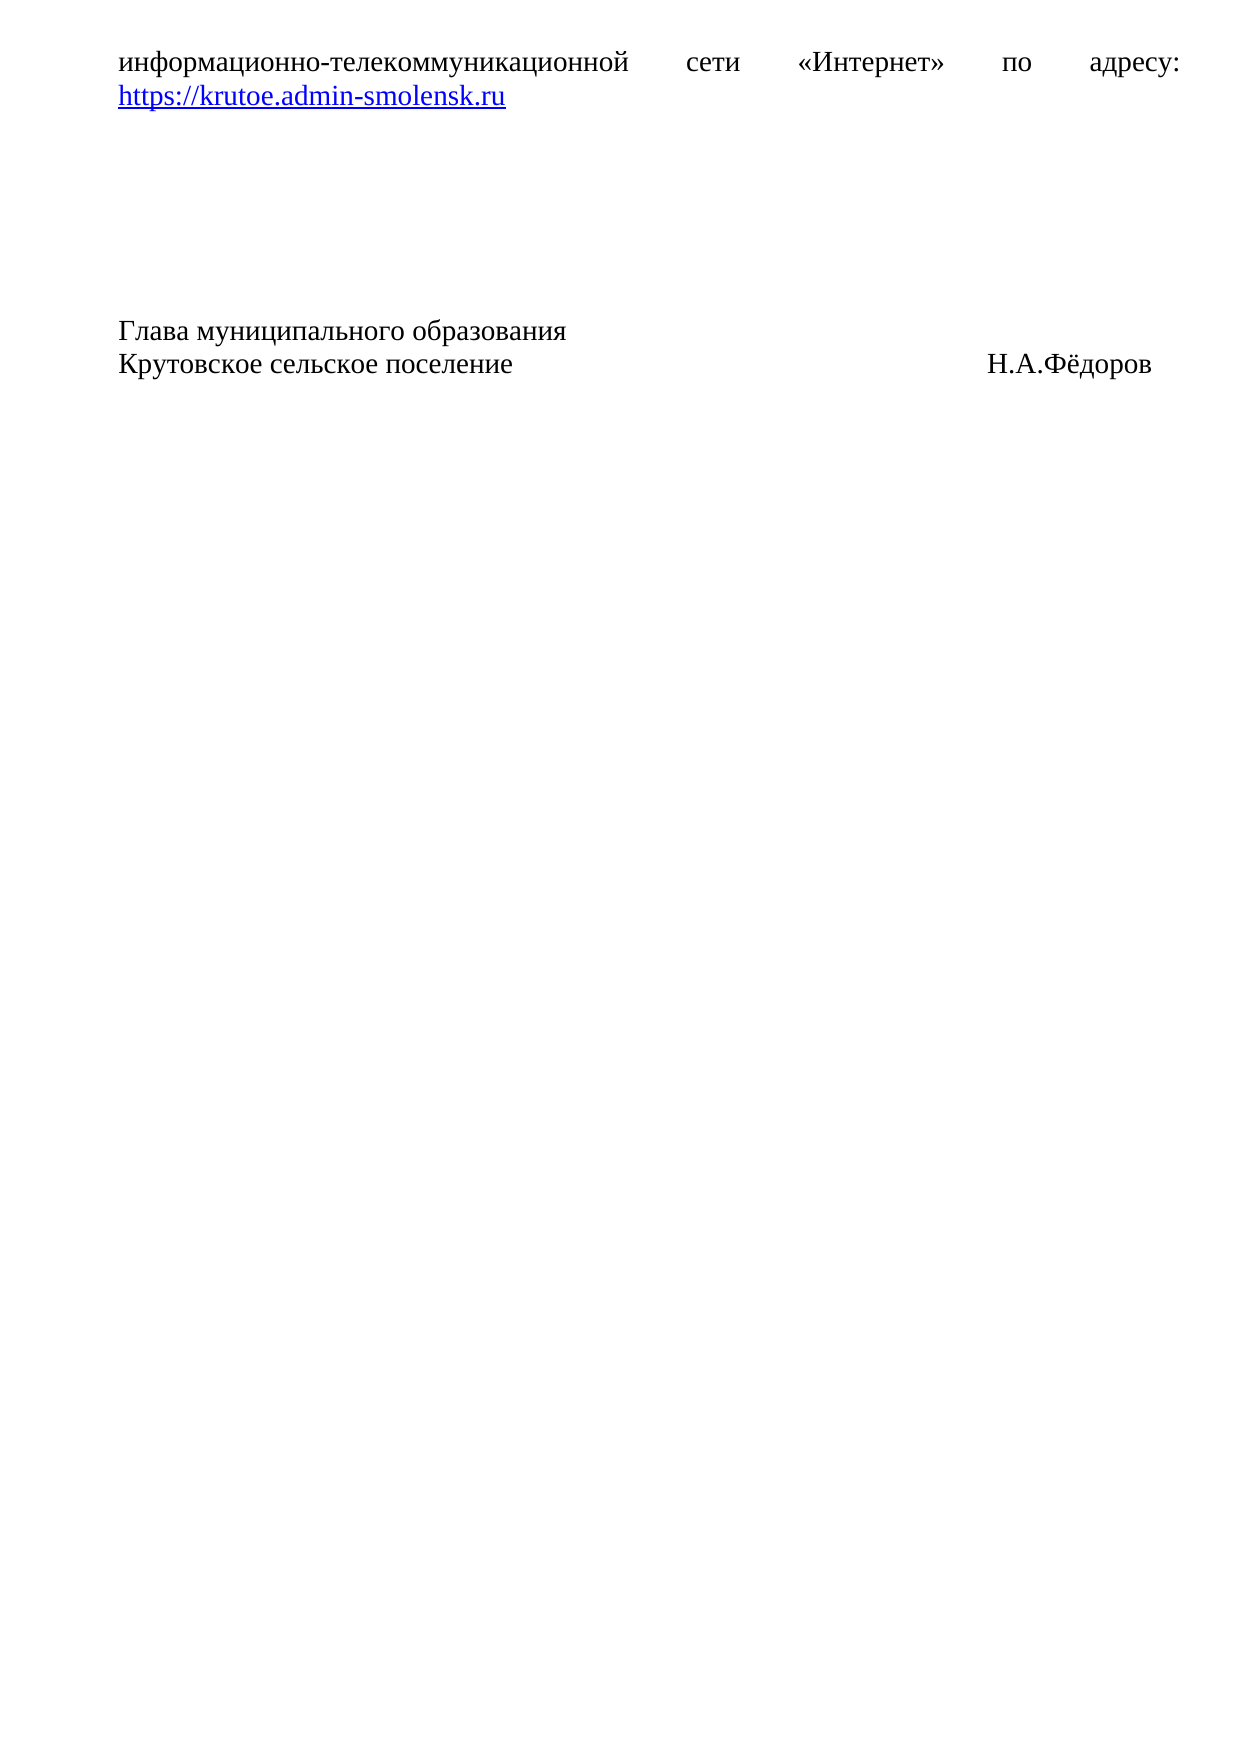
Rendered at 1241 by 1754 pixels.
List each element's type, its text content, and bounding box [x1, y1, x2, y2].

text Крутовское сельское поселение Н.А.Фёдоров [118, 346, 1181, 380]
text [118, 44, 1181, 111]
text Глава муниципального образования [118, 313, 1187, 346]
